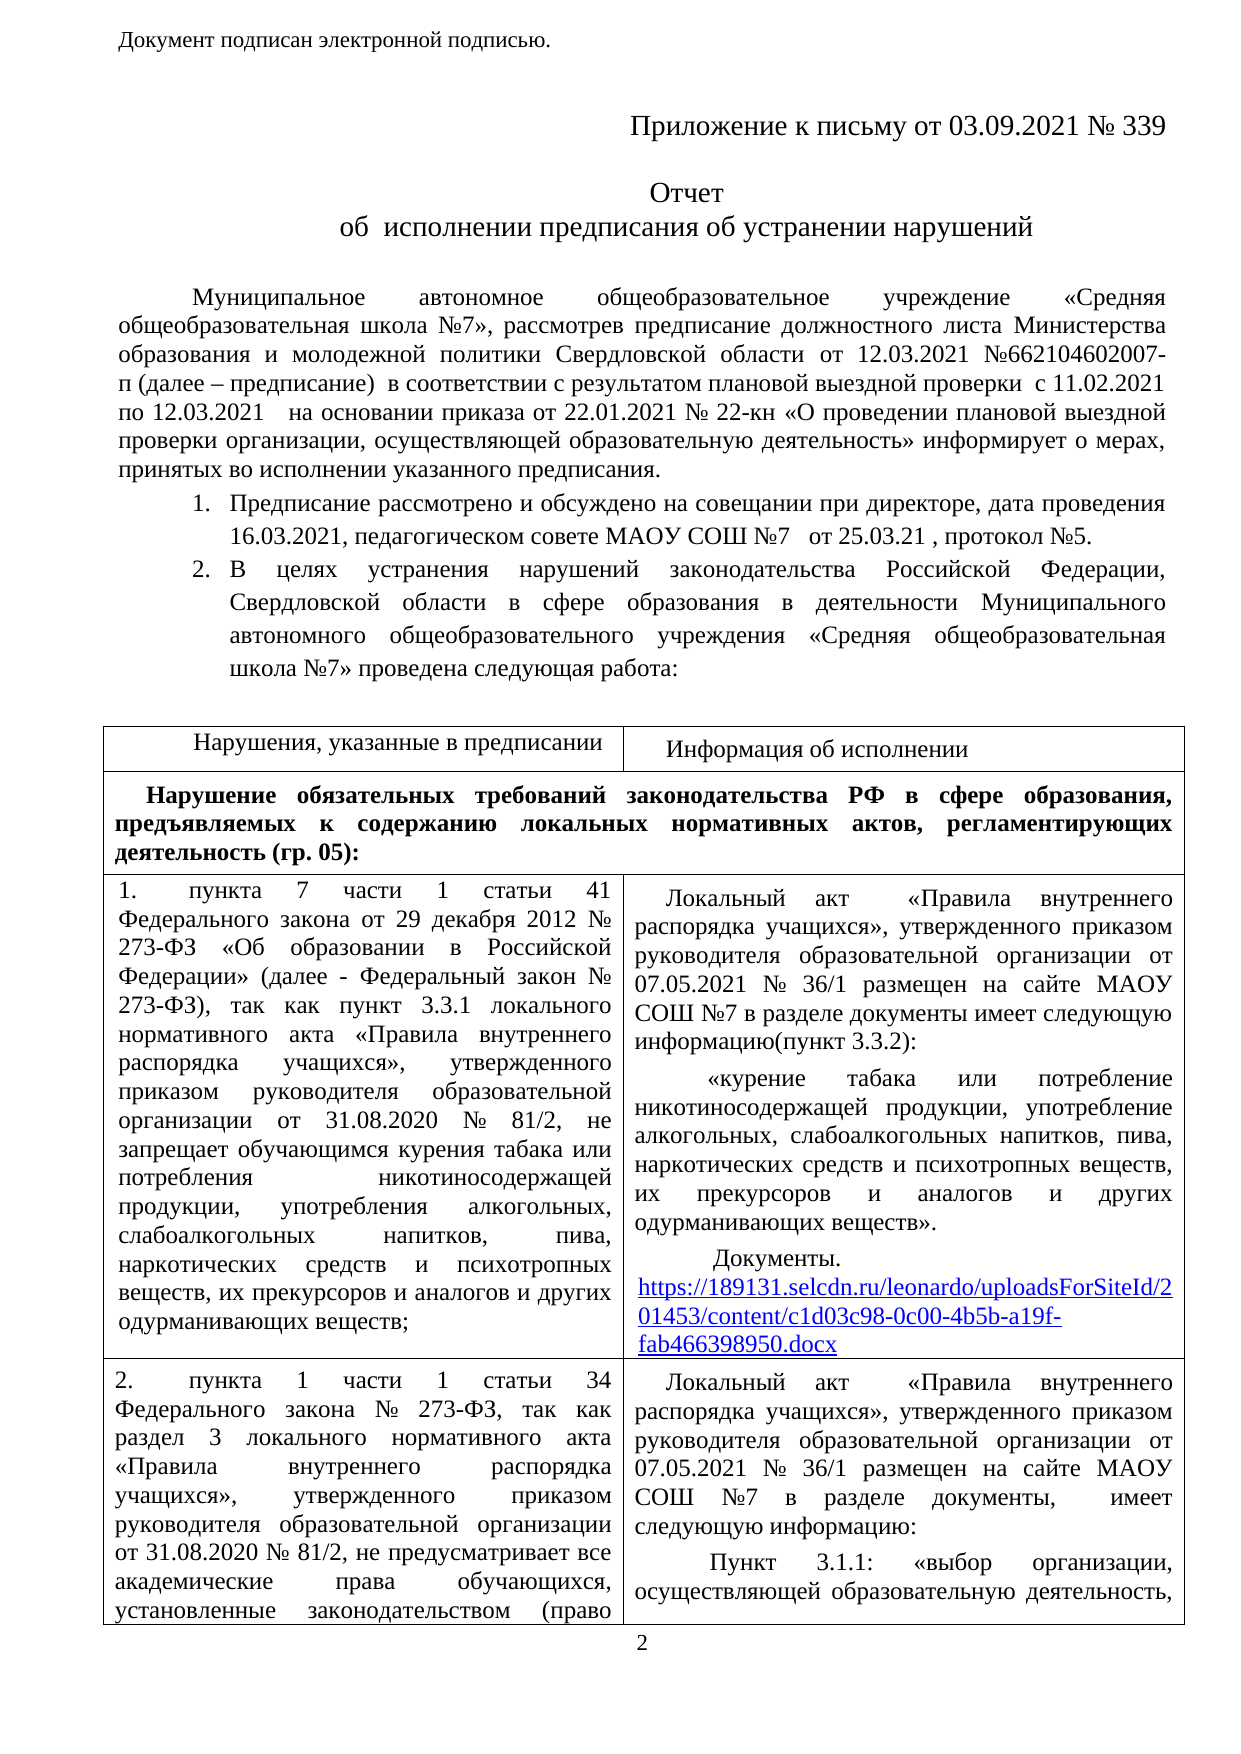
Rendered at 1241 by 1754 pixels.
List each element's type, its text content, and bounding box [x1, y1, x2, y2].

text об исполнении предписания об устранении нарушений [118, 209, 1166, 242]
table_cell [624, 1359, 1184, 1624]
text Отчет [118, 175, 1166, 209]
table_header Нарушения, указанные в предписании [104, 727, 623, 771]
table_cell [104, 1359, 623, 1624]
table_cell пункта 7 части 1 статьи 41 Федерального закона от 29 декабря 2012 № 273-ФЗ «Об образовании в Российской Федерации» (далее - Федеральный закон № 273-ФЗ), так как пункт 3.3.1 локального нормативного акта «Правила внутреннего распорядка учащихся», утвержденного приказом руководителя образовательной организации от 31.08.2020 № 81/2, не запрещает обучающимся курения табака или потребления никотиносодержащей продукции, употребления алкогольных, слабоалкогольных напитков, пива, наркотических средств и психотропных веществ, их прекурсоров и аналогов и других одурманивающих веществ; [104, 875, 623, 1358]
table_cell Локальный акт «Правила внутреннего распорядка учащихся», утвержденного приказом руководителя образовательной организации от 07.05.2021 № 36/1 размещен на сайте МАОУ СОШ №7 в разделе документы имеет следующую информацию(пункт 3.3.2): «курение табака или потребление никотиносодержащей продукции, употребление алкогольных, слабоалкогольных напитков, пива, наркотических средств и психотропных веществ, их прекурсоров и аналогов и других одурманивающих веществ». Документы. https://189131.selcdn.ru/leonardo/uploadsForSiteId/201453/content/c1d03c98-0c00-4b5b-a19f-fab466398950.docx [624, 875, 1184, 1358]
text Приложение к письму от 03.09.2021 № 339 [118, 108, 1166, 142]
list Предписание рассмотрено и обсуждено на совещании при директоре, дата проведения 16.03.2021, педагогическом совете МАОУ СОШ №7 от 25.03.21 , протокол №5. [192, 488, 1166, 550]
list В целях устранения нарушений законодательства Российской Федерации, Свердловской области в сфере образования в деятельности Муниципального автономного общеобразовательного учреждения «Средняя общеобразовательная школа №7» проведена следующая работа: [192, 554, 1166, 682]
text Муниципальное автономное общеобразовательное учреждение «Средняя общеобразовательная школа №7», рассмотрев предписание должностного листа Министерства образования и молодежной политики Свердловской области от 12.03.2021 №662104602007-п (далее – предписание) в соответствии с результатом плановой выездной проверки с 11.02.2021 по 12.03.2021 на основании приказа от 22.01.2021 № 22-кн «О проведении плановой выездной проверки организации, осуществляющей образовательную деятельность» информирует о мерах, принятых во исполнении указанного предписания. [118, 282, 1166, 483]
table_header Информация об исполнении [624, 727, 1184, 771]
table_cell Нарушение обязательных требований законодательства РФ в сфере образования, предъявляемых к содержанию локальных нормативных актов, регламентирующих деятельность (гр. 05): [104, 772, 1184, 874]
